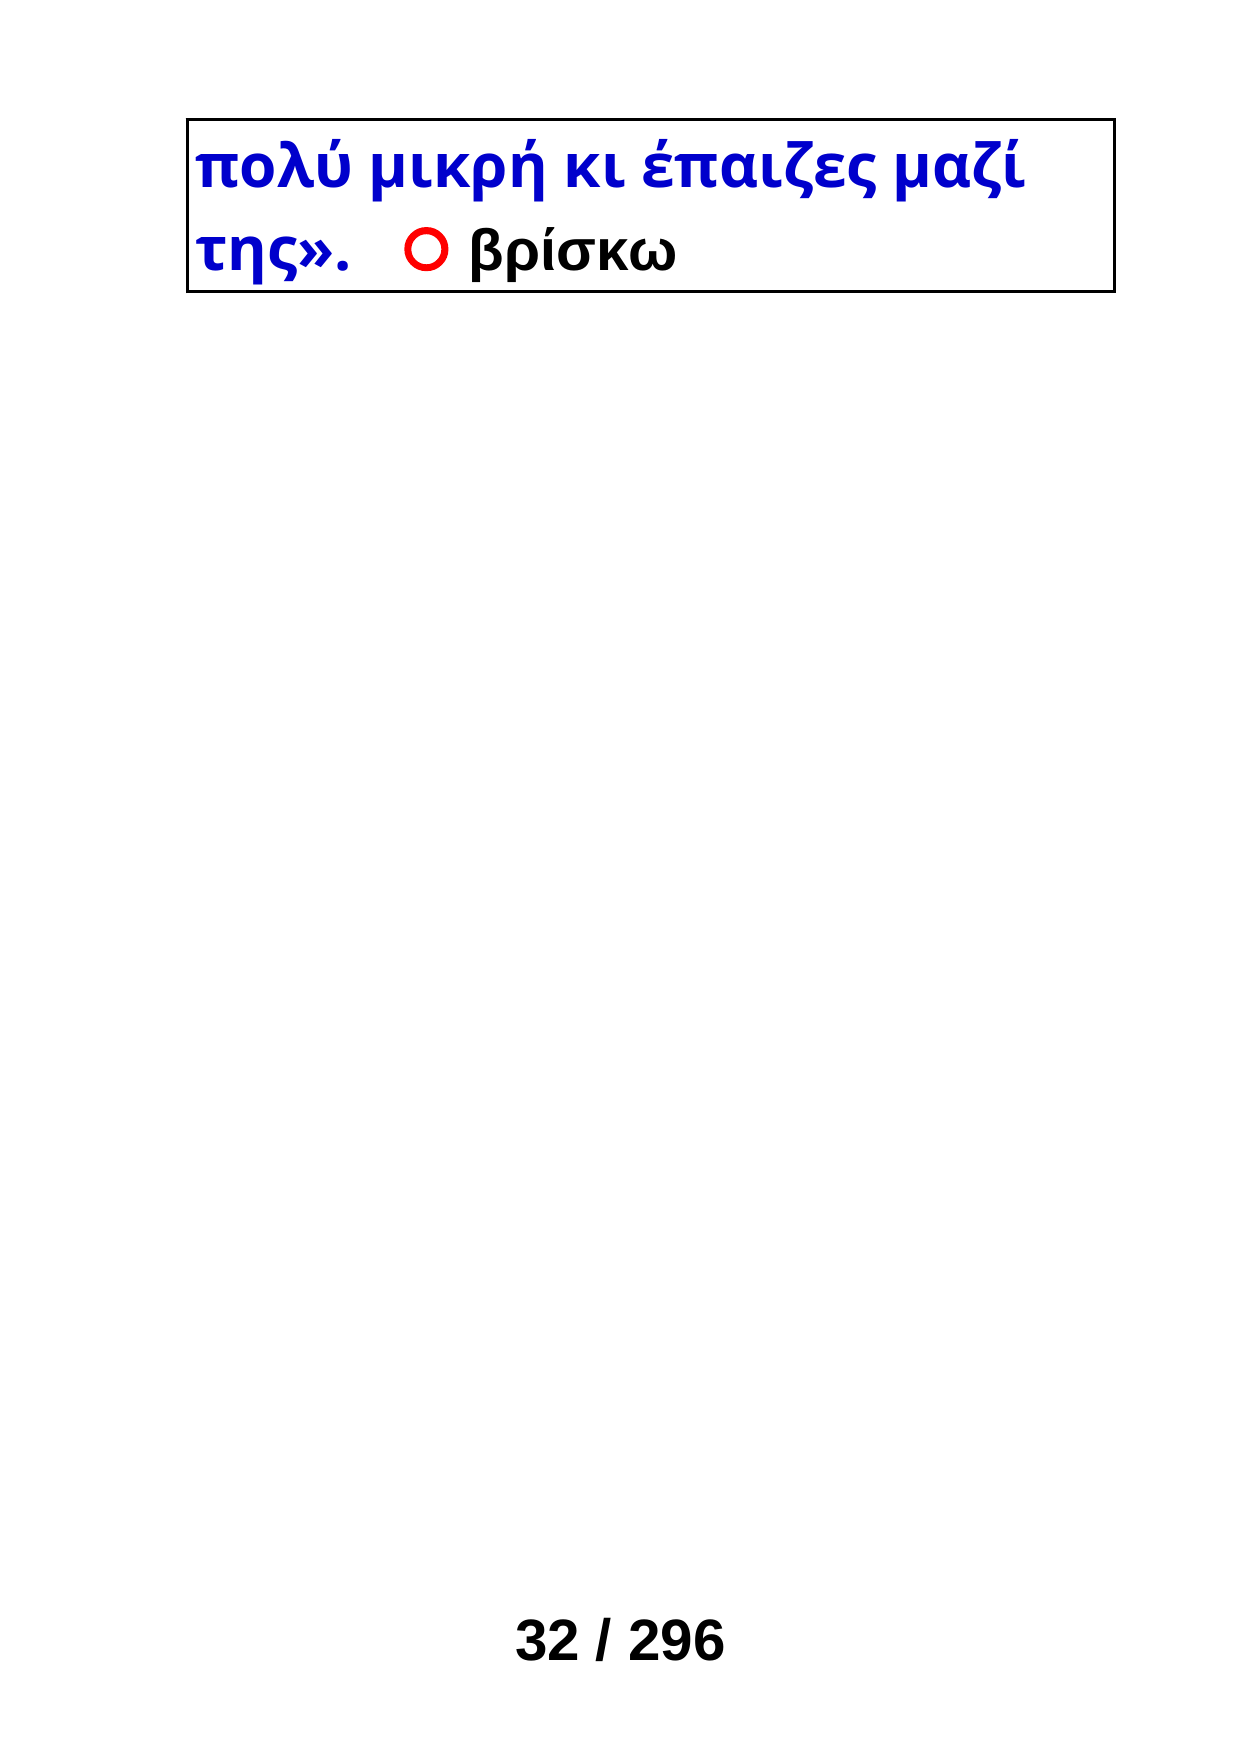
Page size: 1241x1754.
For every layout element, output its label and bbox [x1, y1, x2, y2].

text [189, 121, 1113, 290]
